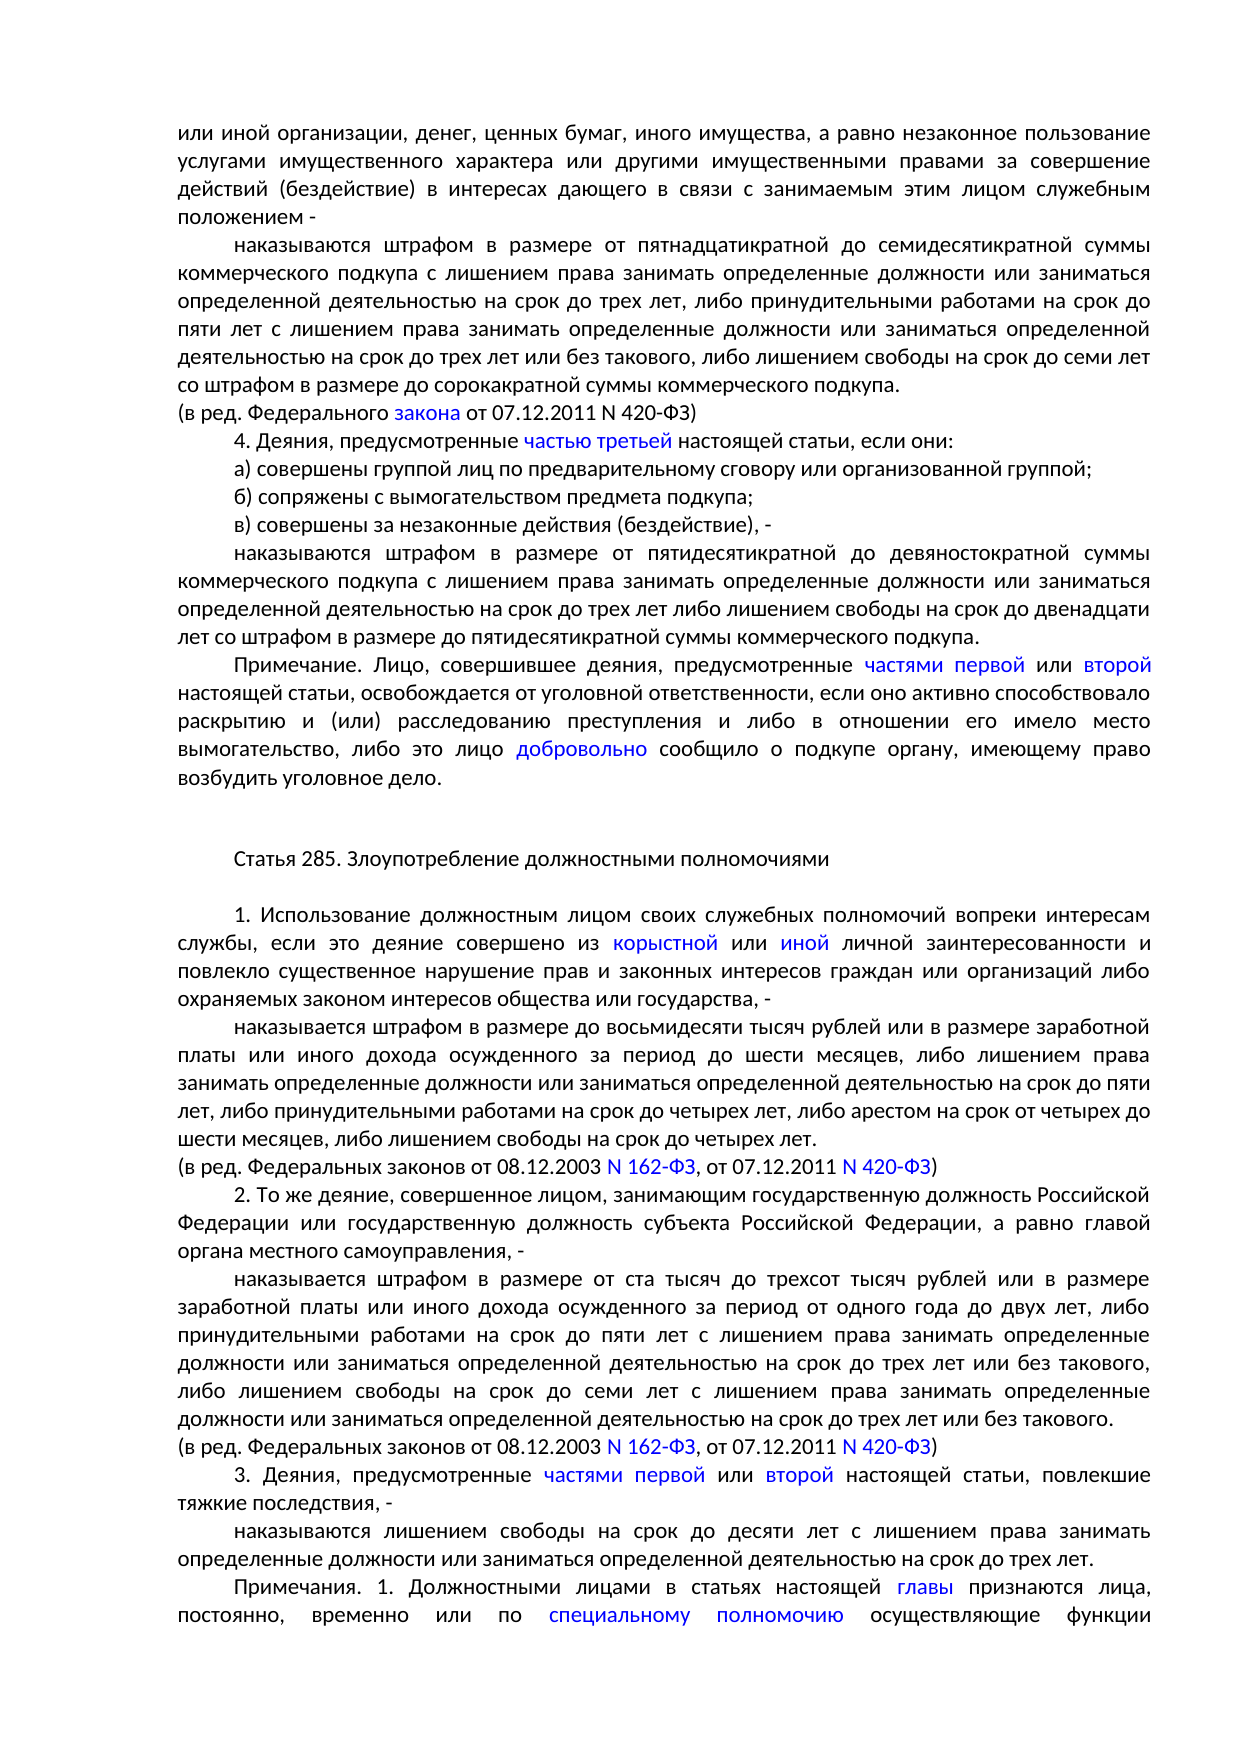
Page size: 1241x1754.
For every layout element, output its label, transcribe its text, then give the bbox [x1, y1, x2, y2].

text а) совершены группой лиц по предварительному сговору или организованной группой; [177, 454, 1152, 482]
text б) сопряжены с вымогательством предмета подкупа; [177, 482, 1152, 510]
text наказывается штрафом в размере до восьмидесяти тысяч рублей или в размере заработной платы или иного дохода осужденного за период до шести месяцев, либо лишением права занимать определенные должности или заниматься определенной деятельностью на срок до пяти лет, либо принудительными работами на срок до четырех лет, либо арестом на срок от четырех до шести месяцев, либо лишением свободы на срок до четырех лет. [177, 1012, 1152, 1152]
text (в ред. Федеральных законов от 08.12.2003 N 162-ФЗ, от 07.12.2011 N 420-ФЗ) [177, 1432, 1152, 1460]
text 2. То же деяние, совершенное лицом, занимающим государственную должность Российской Федерации или государственную должность субъекта Российской Федерации, а равно главой органа местного самоуправления, - [177, 1180, 1152, 1264]
text 4. Деяния, предусмотренные частью третьей настоящей статьи, если они: [177, 426, 1152, 454]
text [177, 1572, 1152, 1628]
text наказывается штрафом в размере от ста тысяч до трехсот тысяч рублей или в размере заработной платы или иного дохода осужденного за период от одного года до двух лет, либо принудительными работами на срок до пяти лет с лишением права занимать определенные должности или заниматься определенной деятельностью на срок до трех лет или без такового, либо лишением свободы на срок до семи лет с лишением права занимать определенные должности или заниматься определенной деятельностью на срок до трех лет или без такового. [177, 1264, 1152, 1432]
text наказываются штрафом в размере от пятидесятикратной до девяностократной суммы коммерческого подкупа с лишением права занимать определенные должности или заниматься определенной деятельностью на срок до трех лет либо лишением свободы на срок до двенадцати лет со штрафом в размере до пятидесятикратной суммы коммерческого подкупа. [177, 538, 1152, 651]
text наказываются штрафом в размере от пятнадцатикратной до семидесятикратной суммы коммерческого подкупа с лишением права занимать определенные должности или заниматься определенной деятельностью на срок до трех лет, либо принудительными работами на срок до пяти лет с лишением права занимать определенные должности или заниматься определенной деятельностью на срок до трех лет или без такового, либо лишением свободы на срок до семи лет со штрафом в размере до сорокакратной суммы коммерческого подкупа. [177, 230, 1152, 398]
text Примечание. Лицо, совершившее деяния, предусмотренные частями первой или второй настоящей статьи, освобождается от уголовной ответственности, если оно активно способствовало раскрытию и (или) расследованию преступления и либо в отношении его имело место вымогательство, либо это лицо добровольно сообщило о подкупе органу, имеющему право возбудить уголовное дело. [177, 651, 1152, 791]
text Статья 285. Злоупотребление должностными полномочиями [177, 844, 1152, 872]
text в) совершены за незаконные действия (бездействие), - [177, 510, 1152, 538]
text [177, 118, 1152, 230]
text (в ред. Федерального закона от 07.12.2011 N 420-ФЗ) [177, 398, 1152, 426]
text 3. Деяния, предусмотренные частями первой или второй настоящей статьи, повлекшие тяжкие последствия, - [177, 1460, 1152, 1516]
text наказываются лишением свободы на срок до десяти лет с лишением права занимать определенные должности или заниматься определенной деятельностью на срок до трех лет. [177, 1516, 1152, 1572]
text 1. Использование должностным лицом своих служебных полномочий вопреки интересам службы, если это деяние совершено из корыстной или иной личной заинтересованности и повлекло существенное нарушение прав и законных интересов граждан или организаций либо охраняемых законом интересов общества или государства, - [177, 900, 1152, 1012]
text (в ред. Федеральных законов от 08.12.2003 N 162-ФЗ, от 07.12.2011 N 420-ФЗ) [177, 1152, 1152, 1180]
